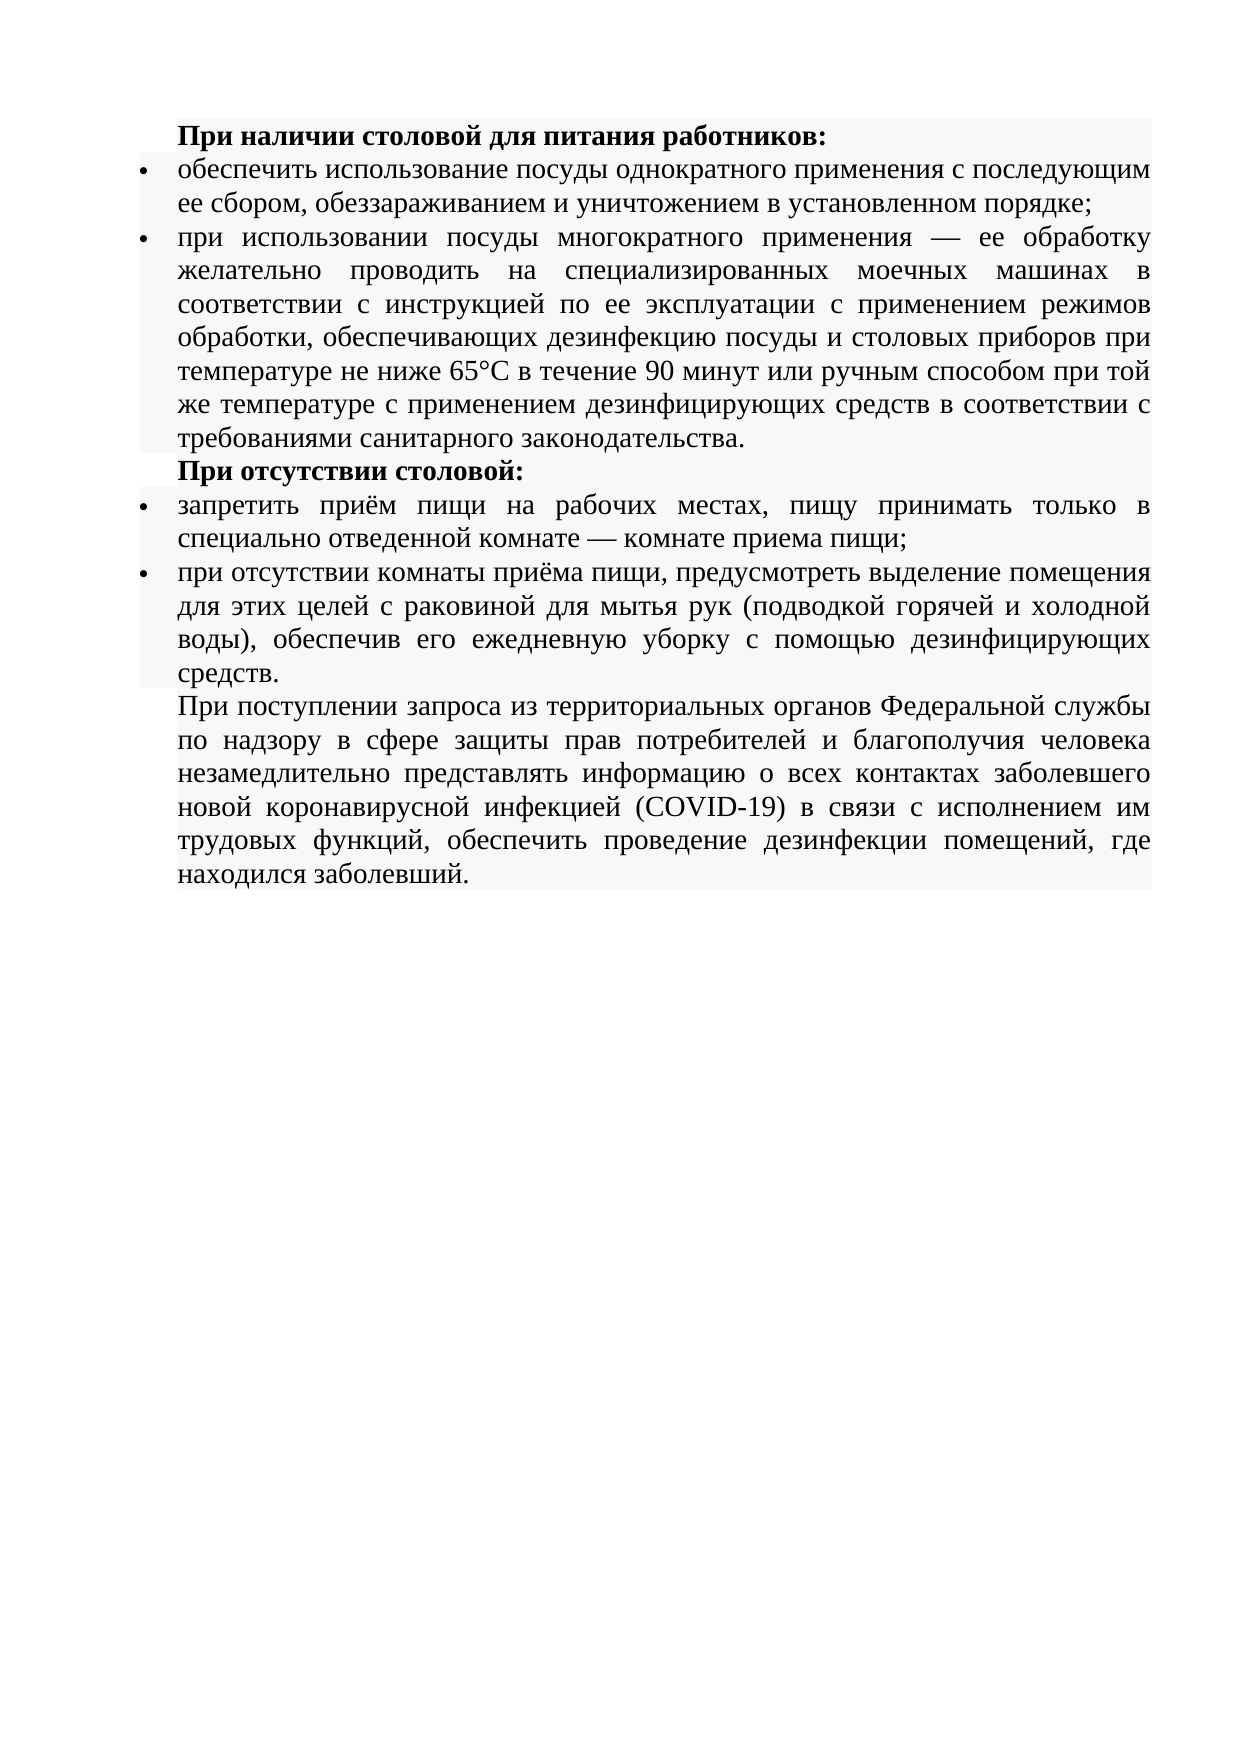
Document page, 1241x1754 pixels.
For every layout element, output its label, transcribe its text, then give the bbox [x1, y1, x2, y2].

text При наличии столовой для питания работников: [177, 118, 1152, 152]
text При отсутствии столовой: [177, 453, 1152, 487]
text При поступлении запроса из территориальных органов Федеральной службы по надзору в сфере защиты прав потребителей и благополучия человека незамедлительно представлять информацию о всех контактах заболевшего новой коронавирусной инфекцией (COVID-19) в связи с исполнением им трудовых функций, обеспечить проведение дезинфекции помещений, где находился заболевший. [177, 688, 1152, 889]
list при отсутствии комнаты приёма пищи, предусмотреть выделение помещения для этих целей с раковиной для мытья рук (подводкой горячей и холодной воды), обеспечив его ежедневную уборку с помощью дезинфицирующих средств. [140, 554, 1152, 688]
list обеспечить использование посуды однократного применения с последующим ее сбором, обеззараживанием и уничтожением в установленном порядке; [140, 152, 1152, 219]
list запретить приём пищи на рабочих местах, пищу принимать только в специально отведенной комнате — комнате приема пищи; [140, 487, 1152, 554]
list при использовании посуды многократного применения — ее обработку желательно проводить на специализированных моечных машинах в соответствии с инструкцией по ее эксплуатации с применением режимов обработки, обеспечивающих дезинфекцию посуды и столовых приборов при температуре не ниже 65°С в течение 90 минут или ручным способом при той же температуре с применением дезинфицирующих средств в соответствии с требованиями санитарного законодательства. [140, 219, 1152, 453]
